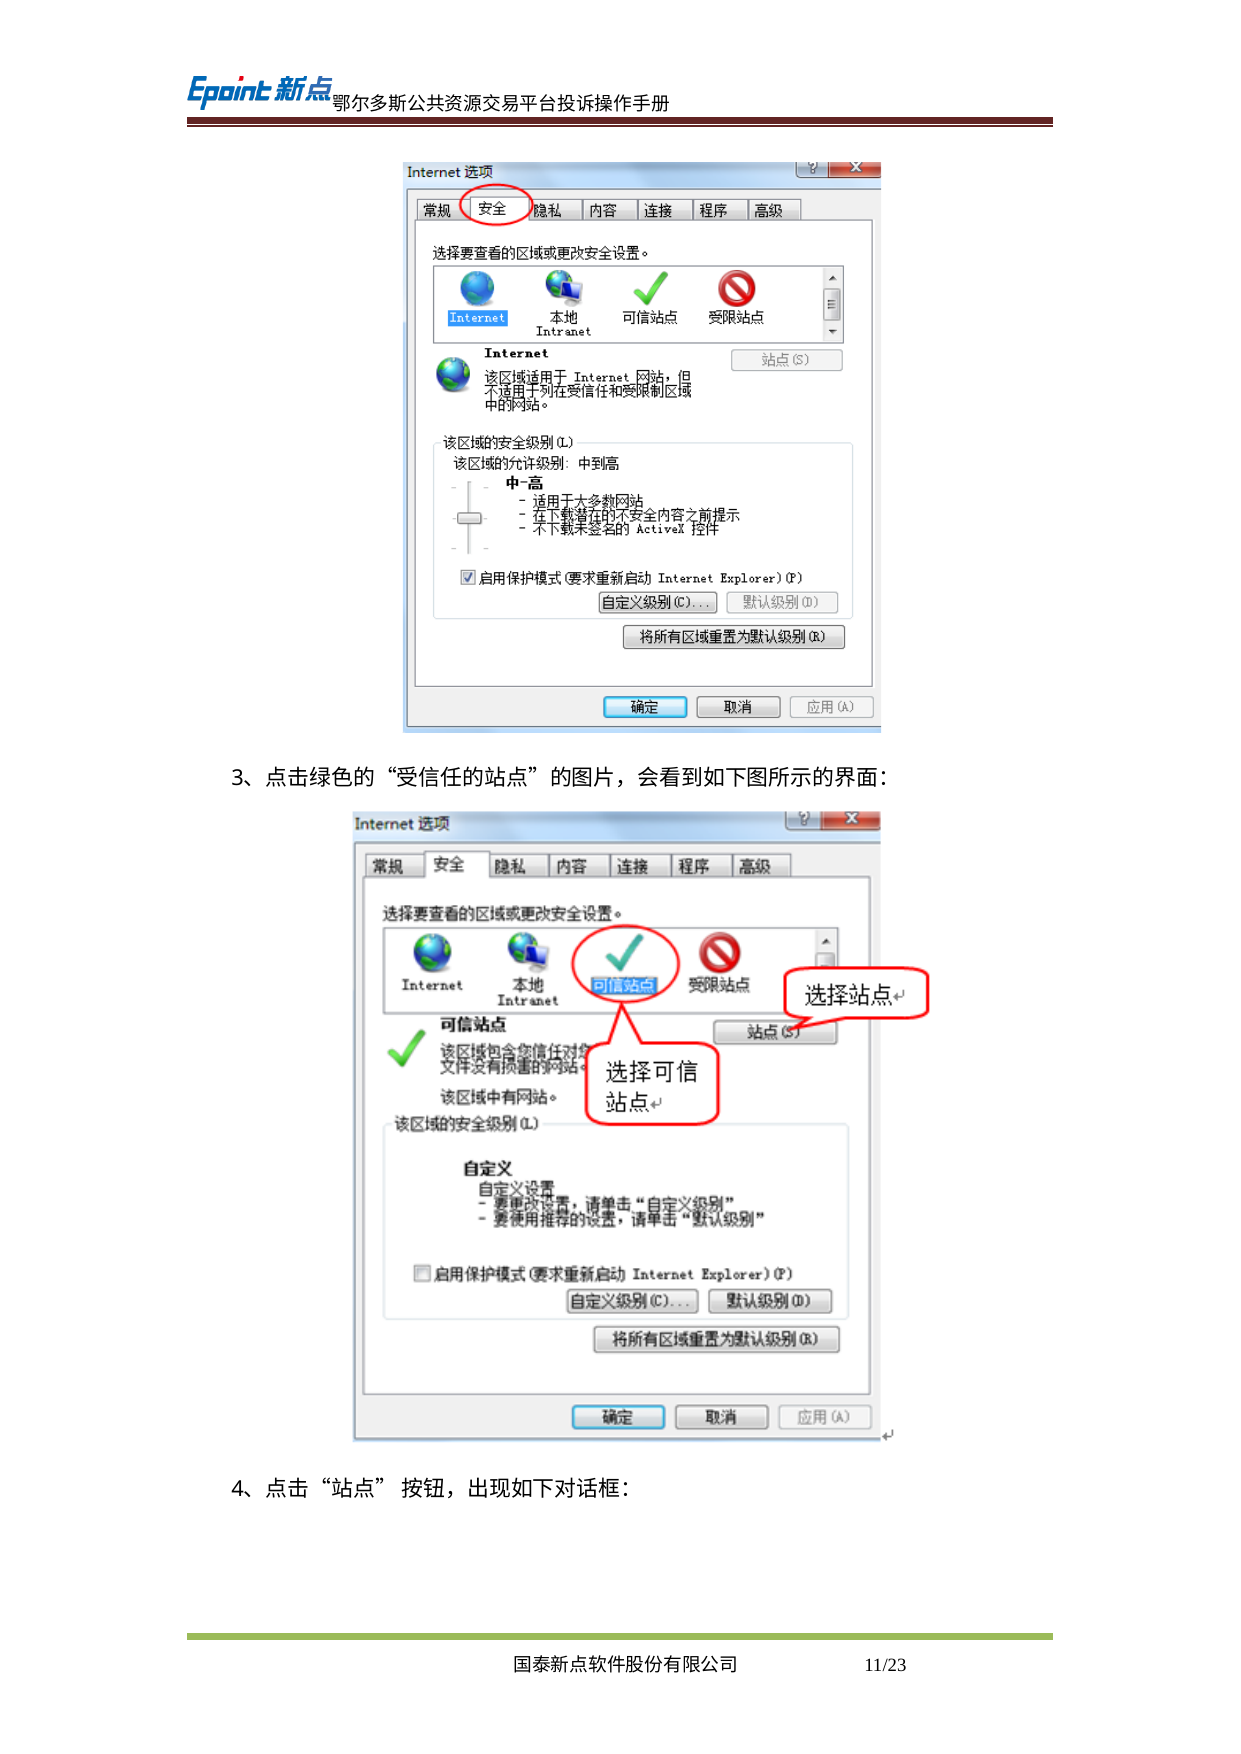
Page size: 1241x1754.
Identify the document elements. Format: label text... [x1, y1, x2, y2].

text 4、点击“站点” 按钮，出现如下对话框： [187, 1471, 1053, 1503]
picture [187, 76, 333, 110]
picture [342, 807, 942, 1447]
picture [402, 162, 882, 733]
text 3、点击绿色的“受信任的站点”的图片，会看到如下图所示的界面： [187, 759, 1053, 792]
